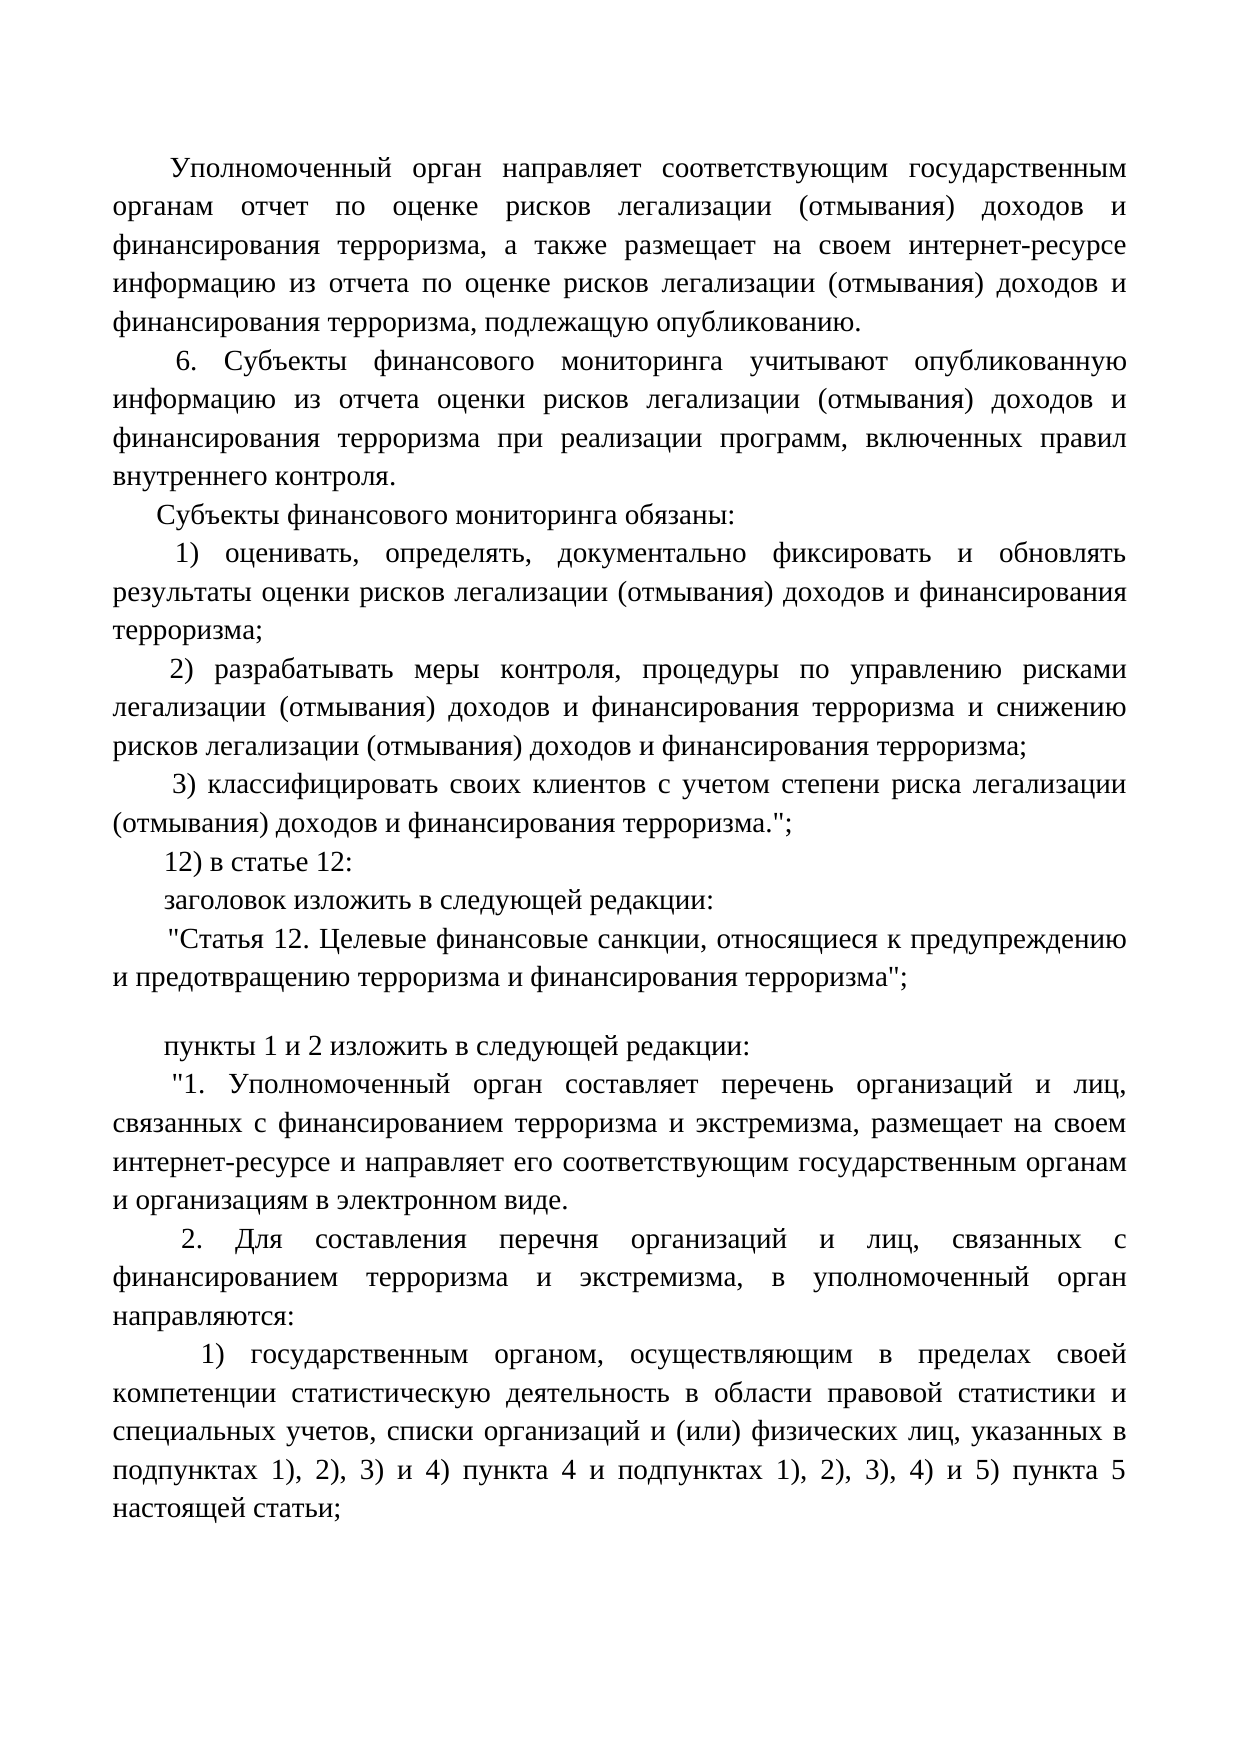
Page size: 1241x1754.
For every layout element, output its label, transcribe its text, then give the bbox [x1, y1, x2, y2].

text 2) разрабатывать меры контроля, процедуры по управлению рисками легализации (отмывания) доходов и финансирования терроризма и снижению рисков легализации (отмывания) доходов и финансирования терроризма; [112, 651, 1128, 762]
text "1. Уполномоченный орган составляет перечень организаций и лиц, связанных с финансированием терроризма и экстремизма, размещает на своем интернет-ресурсе и направляет его соответствующим государственным органам и организациям в электронном виде. [112, 1067, 1128, 1216]
text 12) в статье 12: [112, 844, 1128, 877]
text Субъекты финансового мониторинга обязаны: [112, 497, 1128, 530]
text 1) государственным органом, осуществляющим в пределах своей компетенции статистическую деятельность в области правовой статистики и специальных учетов, списки организаций и (или) физических лиц, указанных в подпунктах 1), 2), 3) и 4) пункта 4 и подпунктах 1), 2), 3), 4) и 5) пункта 5 настоящей статьи; [112, 1336, 1128, 1524]
text 3) классифицировать своих клиентов с учетом степени риска легализации (отмывания) доходов и финансирования терроризма."; [112, 767, 1128, 839]
text 2. Для составления перечня организаций и лиц, связанных с финансированием терроризма и экстремизма, в уполномоченный орган направляются: [112, 1221, 1128, 1331]
text 6. Субъекты финансового мониторинга учитывают опубликованную информацию из отчета оценки рисков легализации (отмывания) доходов и финансирования терроризма при реализации программ, включенных правил внутреннего контроля. [112, 343, 1128, 492]
text заголовок изложить в следующей редакции: [112, 882, 1128, 916]
text Уполномоченный орган направляет соответствующим государственным органам отчет по оценке рисков легализации (отмывания) доходов и финансирования терроризма, а также размещает на своем интернет-ресурсе информацию из отчета по оценке рисков легализации (отмывания) доходов и финансирования терроризма, подлежащую опубликованию. [112, 150, 1128, 338]
text "Статья 12. Целевые финансовые санкции, относящиеся к предупреждению и предотвращению терроризма и финансирования терроризма"; [112, 921, 1128, 993]
text пункты 1 и 2 изложить в следующей редакции: [112, 1028, 1128, 1062]
text 1) оценивать, определять, документально фиксировать и обновлять результаты оценки рисков легализации (отмывания) доходов и финансирования терроризма; [112, 535, 1128, 646]
